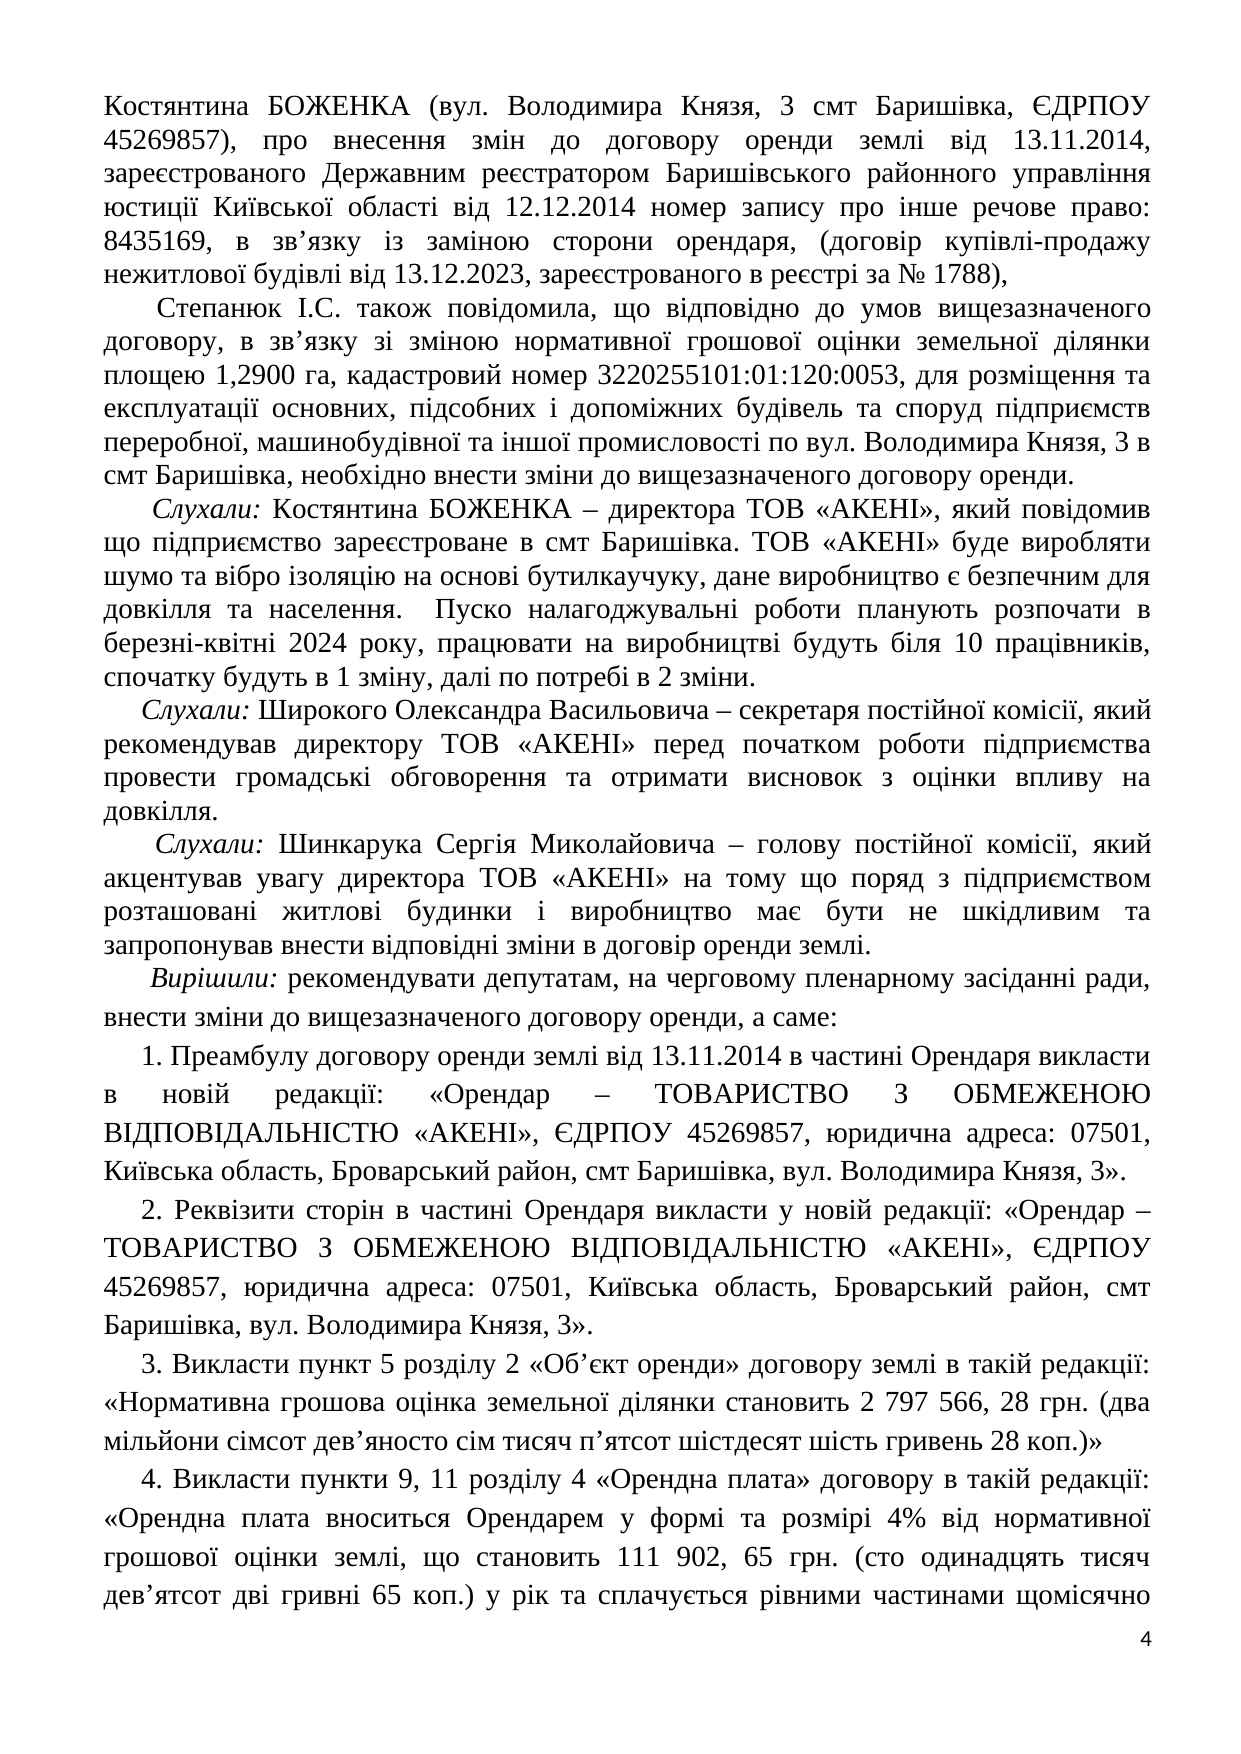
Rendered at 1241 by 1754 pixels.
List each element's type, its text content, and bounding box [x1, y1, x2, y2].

text Вирішили: рекомендувати депутатам, на черговому пленарному засіданні ради, внести зміни до вищезазначеного договору оренди, а саме: [103, 961, 1152, 1033]
text 3. Викласти пункт 5 розділу 2 «Об’єкт оренди» договору землі в такій редакції: «Нормативна грошова оцінка земельної ділянки становить 2 797 566, 28 грн. (два мільйони сімсот дев’яносто сім тисяч п’ятсот шістдесят шість гривень 28 коп.)» [103, 1346, 1152, 1457]
text Слухали: Шинкарука Сергія Миколайовича – голову постійної комісії, який акцентував увагу директора ТОВ «АКЕНІ» на тому що поряд з підприємством розташовані житлові будинки і виробництво має бути не шкідливим та запропонував внести відповідні зміни в договір оренди землі. [103, 826, 1152, 961]
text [103, 88, 1152, 290]
text 1. Преамбулу договору оренди землі від 13.11.2014 в частині Орендаря викласти в новій редакції: «Орендар – ТОВАРИСТВО З ОБМЕЖЕНОЮ ВІДПОВІДАЛЬНІСТЮ «АКЕНІ», ЄДРПОУ 45269857, юридична адреса: 07501, Київська область, Броварський район, смт Баришівка, вул. Володимира Князя, 3». [103, 1038, 1152, 1187]
text 2. Реквізити сторін в частині Орендаря викласти у новій редакції: «Орендар – ТОВАРИСТВО З ОБМЕЖЕНОЮ ВІДПОВІДАЛЬНІСТЮ «АКЕНІ», ЄДРПОУ 45269857, юридична адреса: 07501, Київська область, Броварський район, смт Баришівка, вул. Володимира Князя, 3». [103, 1192, 1152, 1341]
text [103, 1462, 1152, 1611]
text Слухали: Костянтина БОЖЕНКА – директора ТОВ «АКЕНІ», який повідомив що підприємство зареєстроване в смт Баришівка. ТОВ «АКЕНІ» буде виробляти шумо та вібро ізоляцію на основі бутилкаучуку, дане виробництво є безпечним для довкілля та населення. Пуско налагоджувальні роботи планують розпочати в березні-квітні 2024 року, працювати на виробництві будуть біля 10 працівників, спочатку будуть в 1 зміну, далі по потребі в 2 зміни. [103, 491, 1152, 692]
text Степанюк І.С. також повідомила, що відповідно до умов вищезазначеного договору, в зв’язку зі зміною нормативної грошової оцінки земельної ділянки площею 1,2900 га, кадастровий номер 3220255101:01:120:0053, для розміщення та експлуатації основних, підсобних і допоміжних будівель та споруд підприємств переробної, машинобудівної та іншої промисловості по вул. Володимира Князя, 3 в смт Баришівка, необхідно внести зміни до вищезазначеного договору оренди. [103, 290, 1152, 491]
text Слухали: Широкого Олександра Васильовича – секретаря постійної комісії, який рекомендував директору ТОВ «АКЕНІ» перед початком роботи підприємства провести громадські обговорення та отримати висновок з оцінки впливу на довкілля. [103, 692, 1152, 826]
